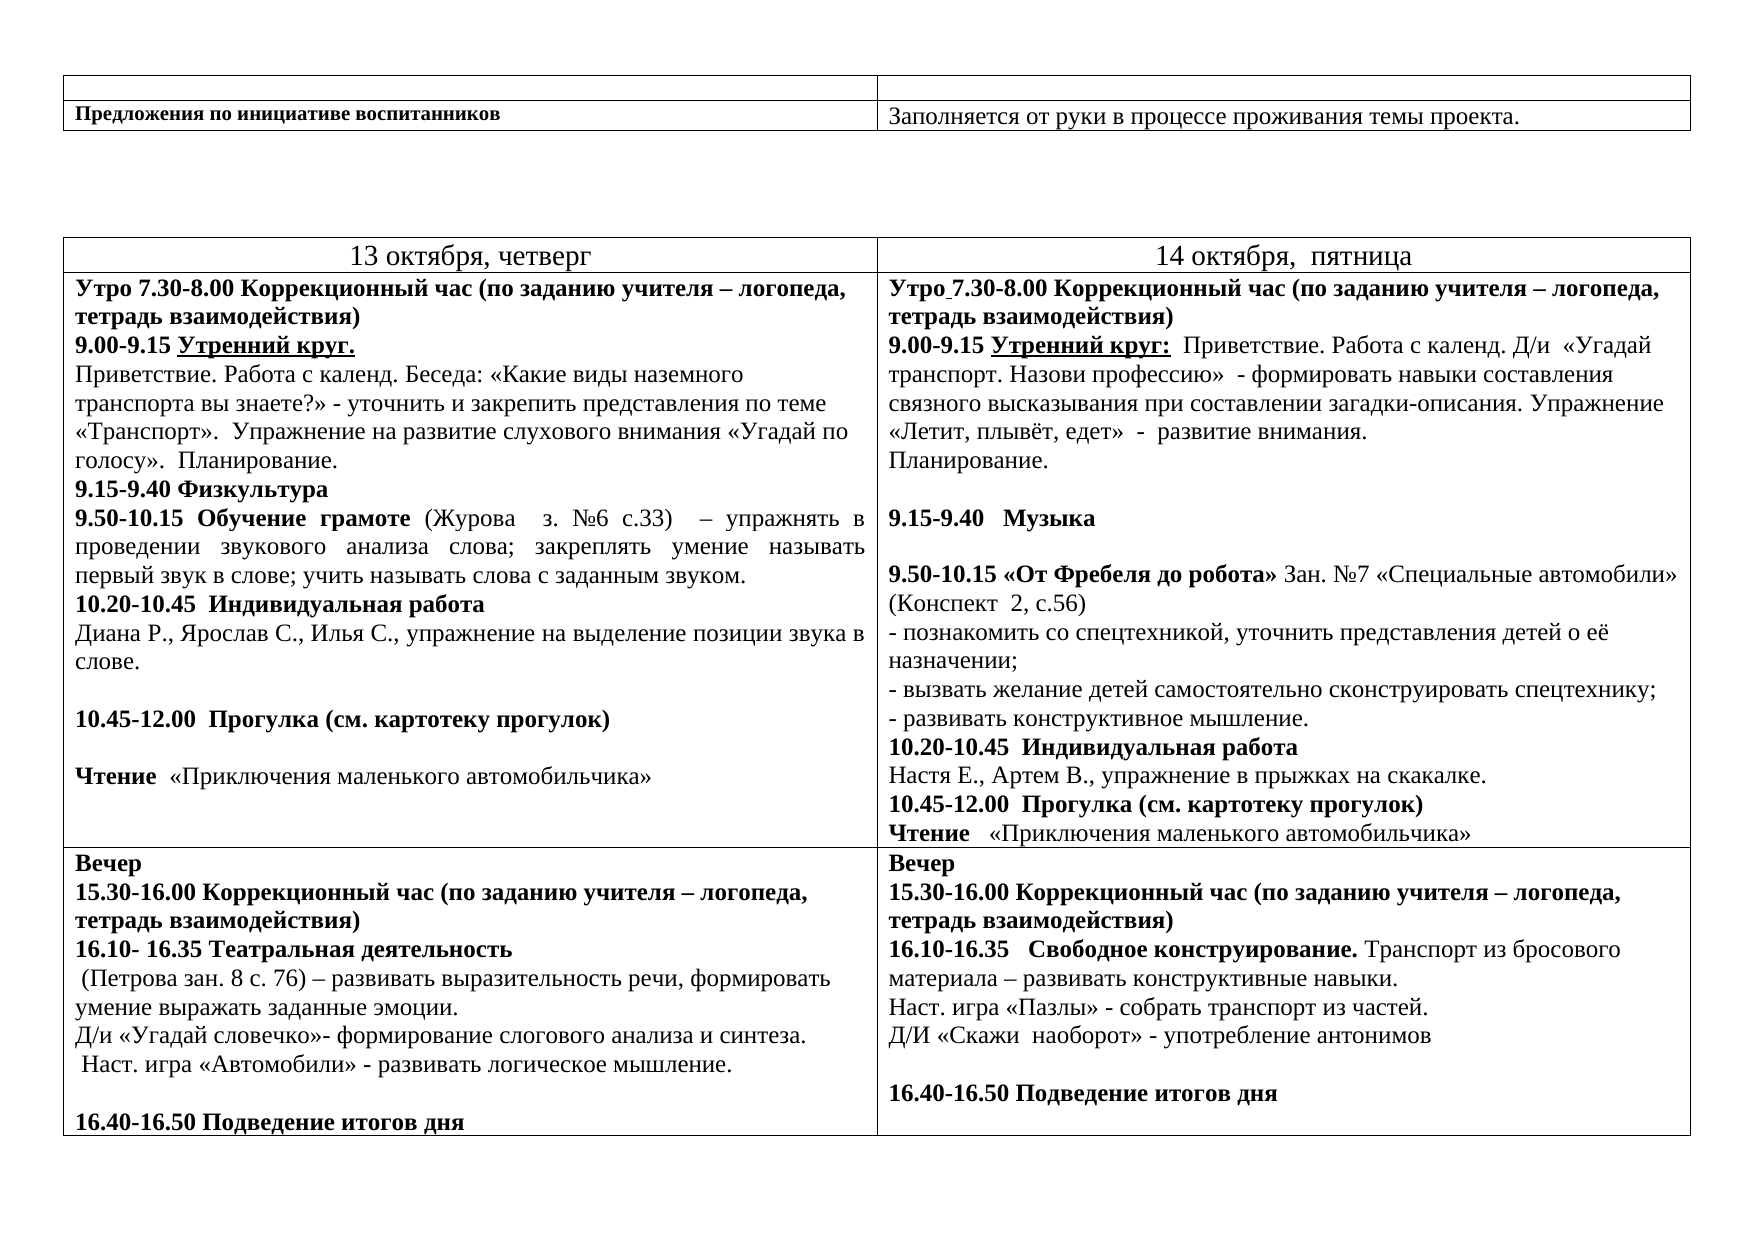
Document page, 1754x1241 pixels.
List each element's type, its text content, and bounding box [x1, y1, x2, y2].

table_cell Вечер 15.30-16.00 Коррекционный час (по заданию учителя – логопеда, тетрадь взаимодействия) 16.10-16.35 Свободное конструирование. Транспорт из бросового материала – развивать конструктивные навыки. Наст. игра «Пазлы» - собрать транспорт из частей. Д/И «Скажи наоборот» - употребление антонимов 16.40-16.50 Подведение итогов дня [878, 848, 1690, 1135]
table_cell Утро 7.30-8.00 Коррекционный час (по заданию учителя – логопеда, тетрадь взаимодействия) 9.00-9.15 Утренний круг. Приветствие. Работа с календ. Беседа: «Какие виды наземного транспорта вы знаете?» - уточнить и закрепить представления по теме «Транспорт». Упражнение на развитие слухового внимания «Угадай по голосу». Планирование. 9.15-9.40 Физкультура 9.50-10.15 Обучение грамоте (Журова з. №6 с.33) – упражнять в проведении звукового анализа слова; закреплять умение называть первый звук в слове; учить называть слова с заданным звуком. 10.20-10.45 Индивидуальная работа Диана Р., Ярослав С., Илья С., упражнение на выделение позиции звука в слове. 10.45-12.00 Прогулка (см. картотеку прогулок) Чтение «Приключения маленького автомобильчика» [64, 273, 877, 847]
table_header 14 октября, пятница [878, 238, 1690, 272]
table_header 13 октября, четверг [64, 238, 877, 272]
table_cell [878, 76, 1690, 100]
table_cell Предложения по инициативе воспитанников [64, 101, 877, 130]
table_cell Утро 7.30-8.00 Коррекционный час (по заданию учителя – логопеда, тетрадь взаимодействия) 9.00-9.15 Утренний круг: Приветствие. Работа с календ. Д/и «Угадай транспорт. Назови профессию» - формировать навыки составления связного высказывания при составлении загадки-описания. Упражнение «Летит, плывёт, едет» - развитие внимания. Планирование. 9.15-9.40 Музыка 9.50-10.15 «От Фребеля до робота» Зан. №7 «Специальные автомобили» (Конспект 2, с.56) - познакомить со спецтехникой, уточнить представления детей о её назначении; - вызвать желание детей самостоятельно сконструировать спецтехнику; - развивать конструктивное мышление. 10.20-10.45 Индивидуальная работа Настя Е., Артем В., упражнение в прыжках на скакалке. 10.45-12.00 Прогулка (см. картотеку прогулок) Чтение «Приключения маленького автомобильчика» [878, 273, 1690, 847]
table_cell Вечер 15.30-16.00 Коррекционный час (по заданию учителя – логопеда, тетрадь взаимодействия) 16.10- 16.35 Театральная деятельность (Петрова зан. 8 с. 76) – развивать выразительность речи, формировать умение выражать заданные эмоции. Д/и «Угадай словечко»- формирование слогового анализа и синтеза. Наст. игра «Автомобили» - развивать логическое мышление. 16.40-16.50 Подведение итогов дня [64, 848, 877, 1135]
table_cell Заполняется от руки в процессе проживания темы проекта. [878, 101, 1690, 130]
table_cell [64, 76, 877, 100]
